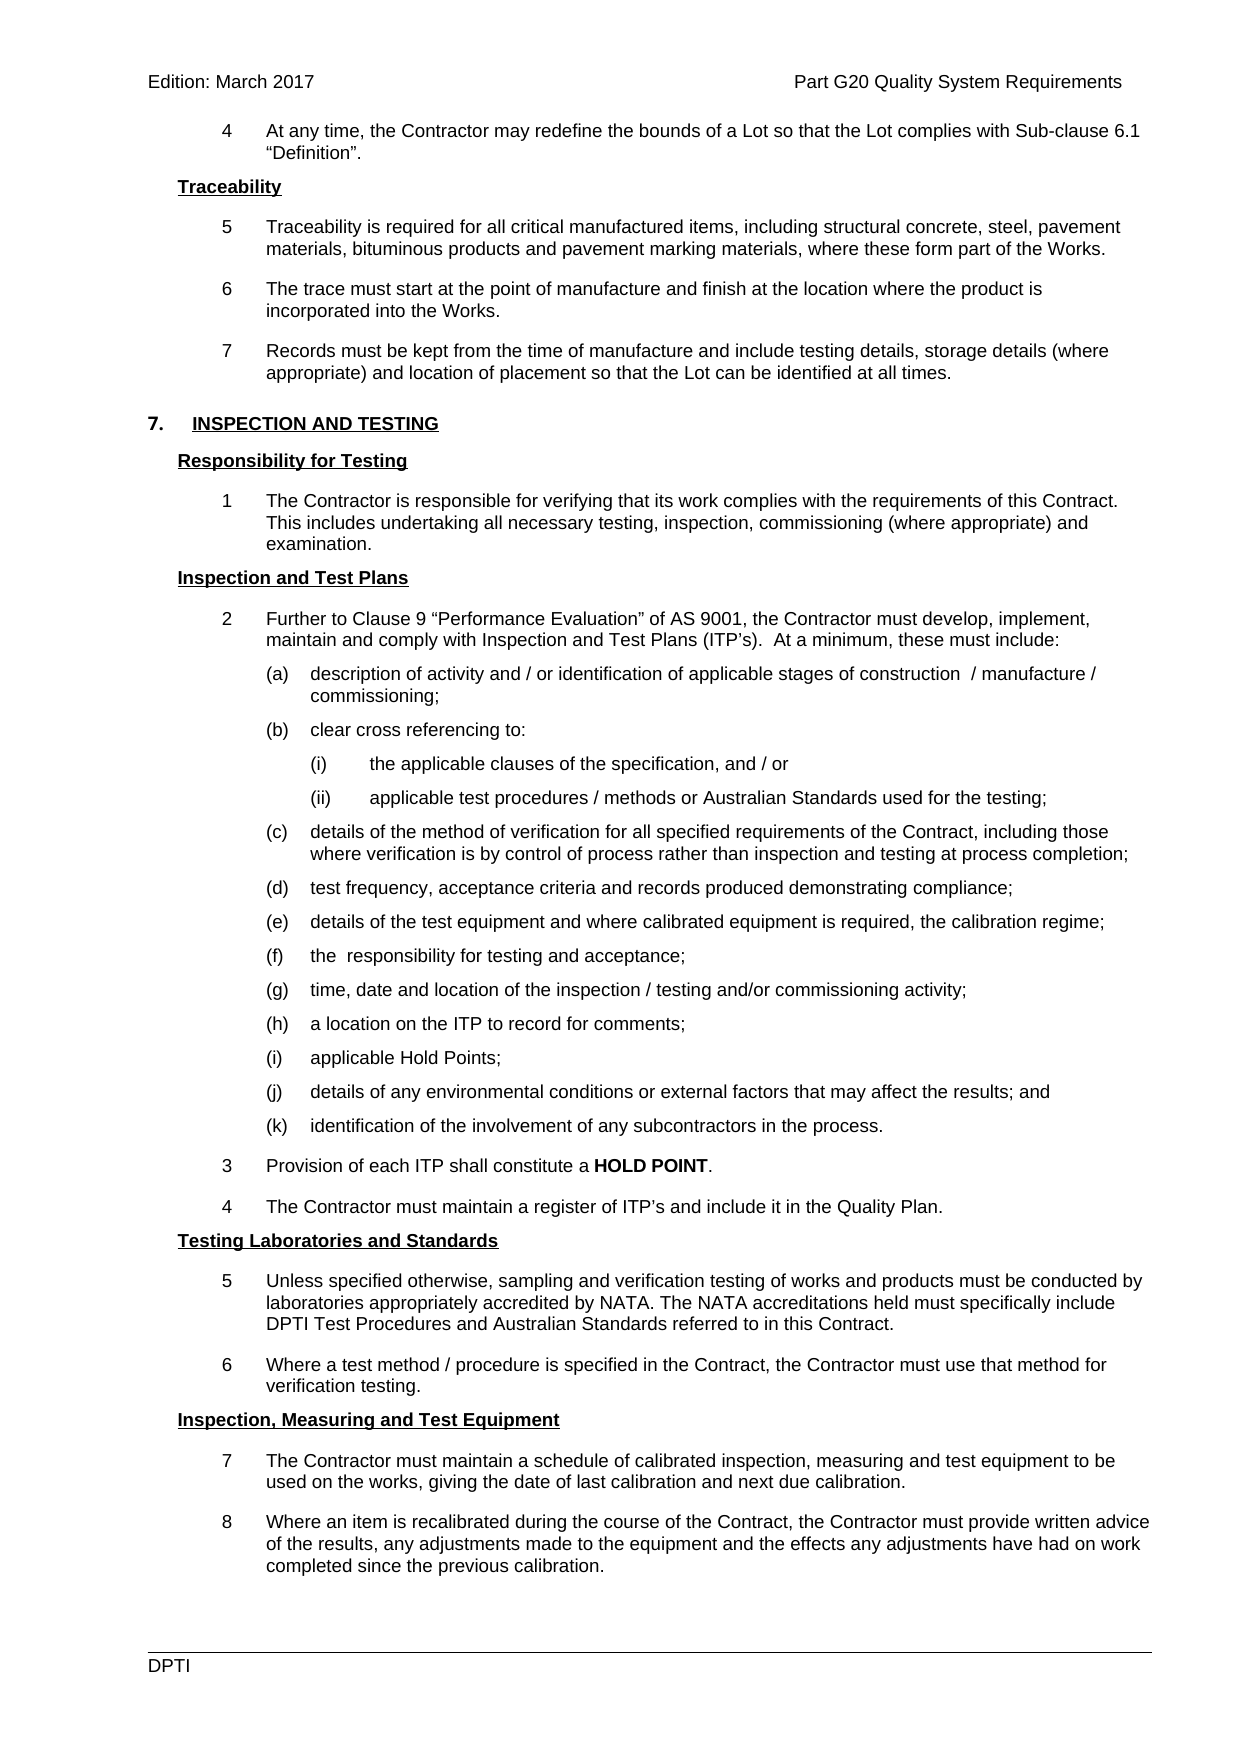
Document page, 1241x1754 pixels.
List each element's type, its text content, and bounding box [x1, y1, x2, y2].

text Provision of each ITP shall constitute a HOLD POINT. [222, 1155, 1152, 1177]
text The trace must start at the point of manufacture and finish at the location where the product is incorporated into the Works. [222, 278, 1152, 321]
text clear cross referencing to: [266, 719, 1152, 740]
text Unless specified otherwise, sampling and verification testing of works and products must be conducted by laboratories appropriately accredited by NATA. The NATA accreditations held must specifically include DPTI Test Procedures and Australian Standards referred to in this Contract. [222, 1270, 1152, 1335]
text test frequency, acceptance criteria and records produced demonstrating compliance; [266, 877, 1152, 898]
list applicable test procedures / methods or Australian Standards used for the testing; [310, 787, 1152, 808]
text Where an item is recalibrated during the course of the Contract, the Contractor must provide written advice of the results, any adjustments made to the equipment and the effects any adjustments have had on work completed since the previous calibration. [222, 1511, 1152, 1576]
text Where a test method / procedure is specified in the Contract, the Contractor must use that method for verification testing. [222, 1353, 1152, 1397]
subtitle Testing Laboratories and Standards [177, 1230, 1152, 1251]
text The Contractor must maintain a schedule of calibrated inspection, measuring and test equipment to be used on the works, giving the date of last calibration and next due calibration. [222, 1449, 1152, 1492]
text Further to Clause 9 “Performance Evaluation” of AS 9001, the Contractor must develop, implement, maintain and comply with Inspection and Test Plans (ITP’s). At a minimum, these must include: [222, 607, 1152, 651]
text details of the test equipment and where calibrated equipment is required, the calibration regime; [266, 911, 1152, 932]
text the responsibility for testing and acceptance; [266, 945, 1152, 966]
text At any time, the Contractor may redefine the bounds of a Lot so that the Lot complies with Sub-clause 6.1 “Definition”. [222, 120, 1152, 163]
text The Contractor is responsible for verifying that its work complies with the requirements of this Contract. This includes undertaking all necessary testing, inspection, commissioning (where appropriate) and examination. [222, 490, 1152, 555]
subtitle INSPECTION AND TESTING [148, 402, 1152, 437]
subtitle Traceability [177, 176, 1152, 197]
text Traceability is required for all critical manufactured items, including structural concrete, steel, pavement materials, bituminous products and pavement marking materials, where these form part of the Works. [222, 216, 1152, 259]
subtitle Inspection and Test Plans [177, 567, 1152, 589]
list the applicable clauses of the specification, and / or [310, 753, 1152, 774]
subtitle Inspection, Measuring and Test Equipment [177, 1409, 1152, 1431]
text a location on the ITP to record for comments; [266, 1013, 1152, 1034]
text time, date and location of the inspection / testing and/or commissioning activity; [266, 979, 1152, 1000]
text details of any environmental conditions or external factors that may affect the results; and [266, 1081, 1152, 1102]
subtitle Responsibility for Testing [177, 450, 1152, 471]
text The Contractor must maintain a register of ITP’s and include it in the Quality Plan. [222, 1196, 1152, 1217]
text details of the method of verification for all specified requirements of the Contract, including those where verification is by control of process rather than inspection and testing at process completion; [266, 821, 1152, 864]
text Records must be kept from the time of manufacture and include testing details, storage details (where appropriate) and location of placement so that the Lot can be identified at all times. [222, 340, 1152, 383]
text description of activity and / or identification of applicable stages of construction / manufacture / commissioning; [266, 663, 1152, 706]
text identification of the involvement of any subcontractors in the process. [266, 1115, 1152, 1137]
text applicable Hold Points; [266, 1047, 1152, 1068]
